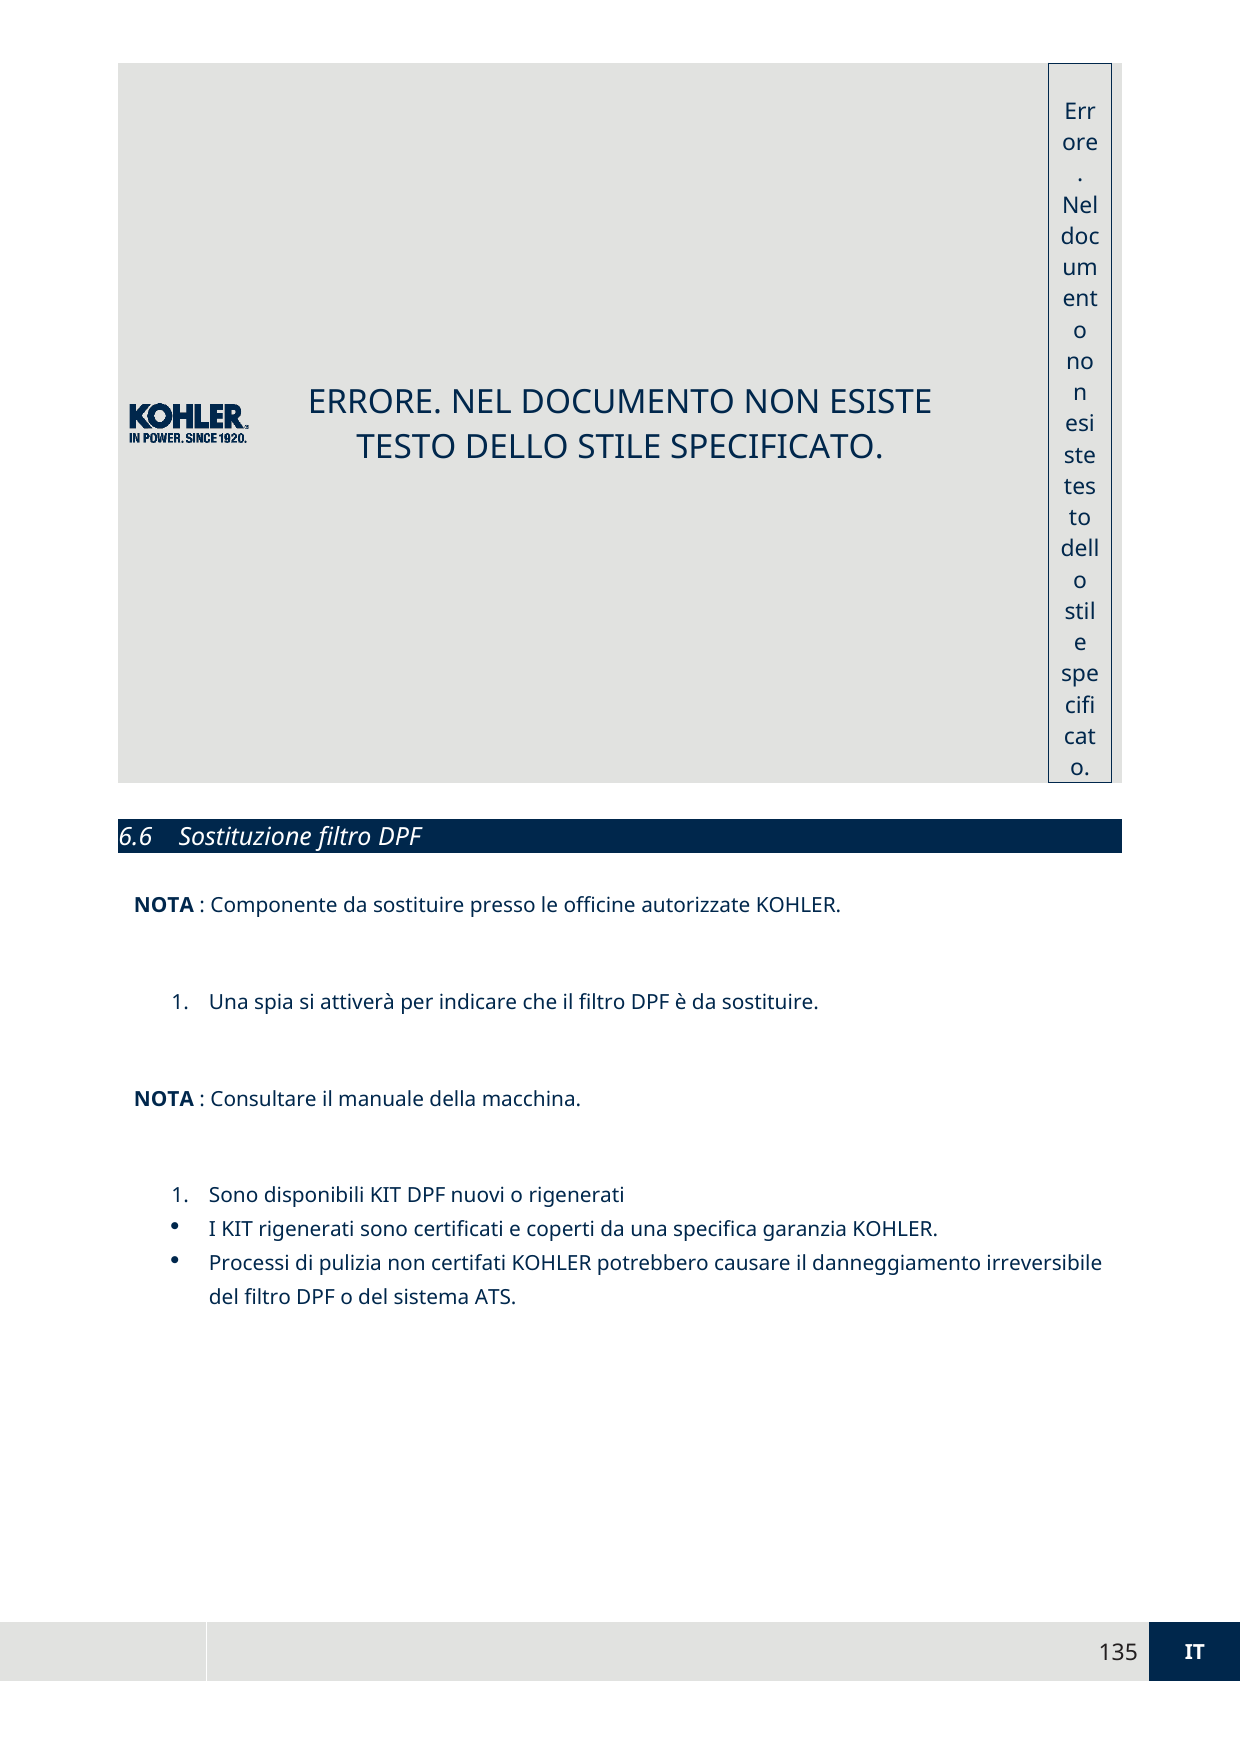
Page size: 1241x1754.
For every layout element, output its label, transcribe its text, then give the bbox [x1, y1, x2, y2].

picture [129, 403, 249, 443]
subtitle Sostituzione filtro DPF [118, 819, 1122, 853]
table_header NOTA : Componente da sostituire presso le officine autorizzate KOHLER. Una spia si attiverà per indicare che il filtro DPF è da sostituire. NOTA : Consultare il manuale della macchina. Sono disponibili KIT DPF nuovi o rigenerati I KIT rigenerati sono certificati e coperti da una specifica garanzia KOHLER. Processi di pulizia non certifati KOHLER potrebbero causare il danneggiamento irreversibile del filtro DPF o del sistema ATS. [118, 872, 1122, 1329]
